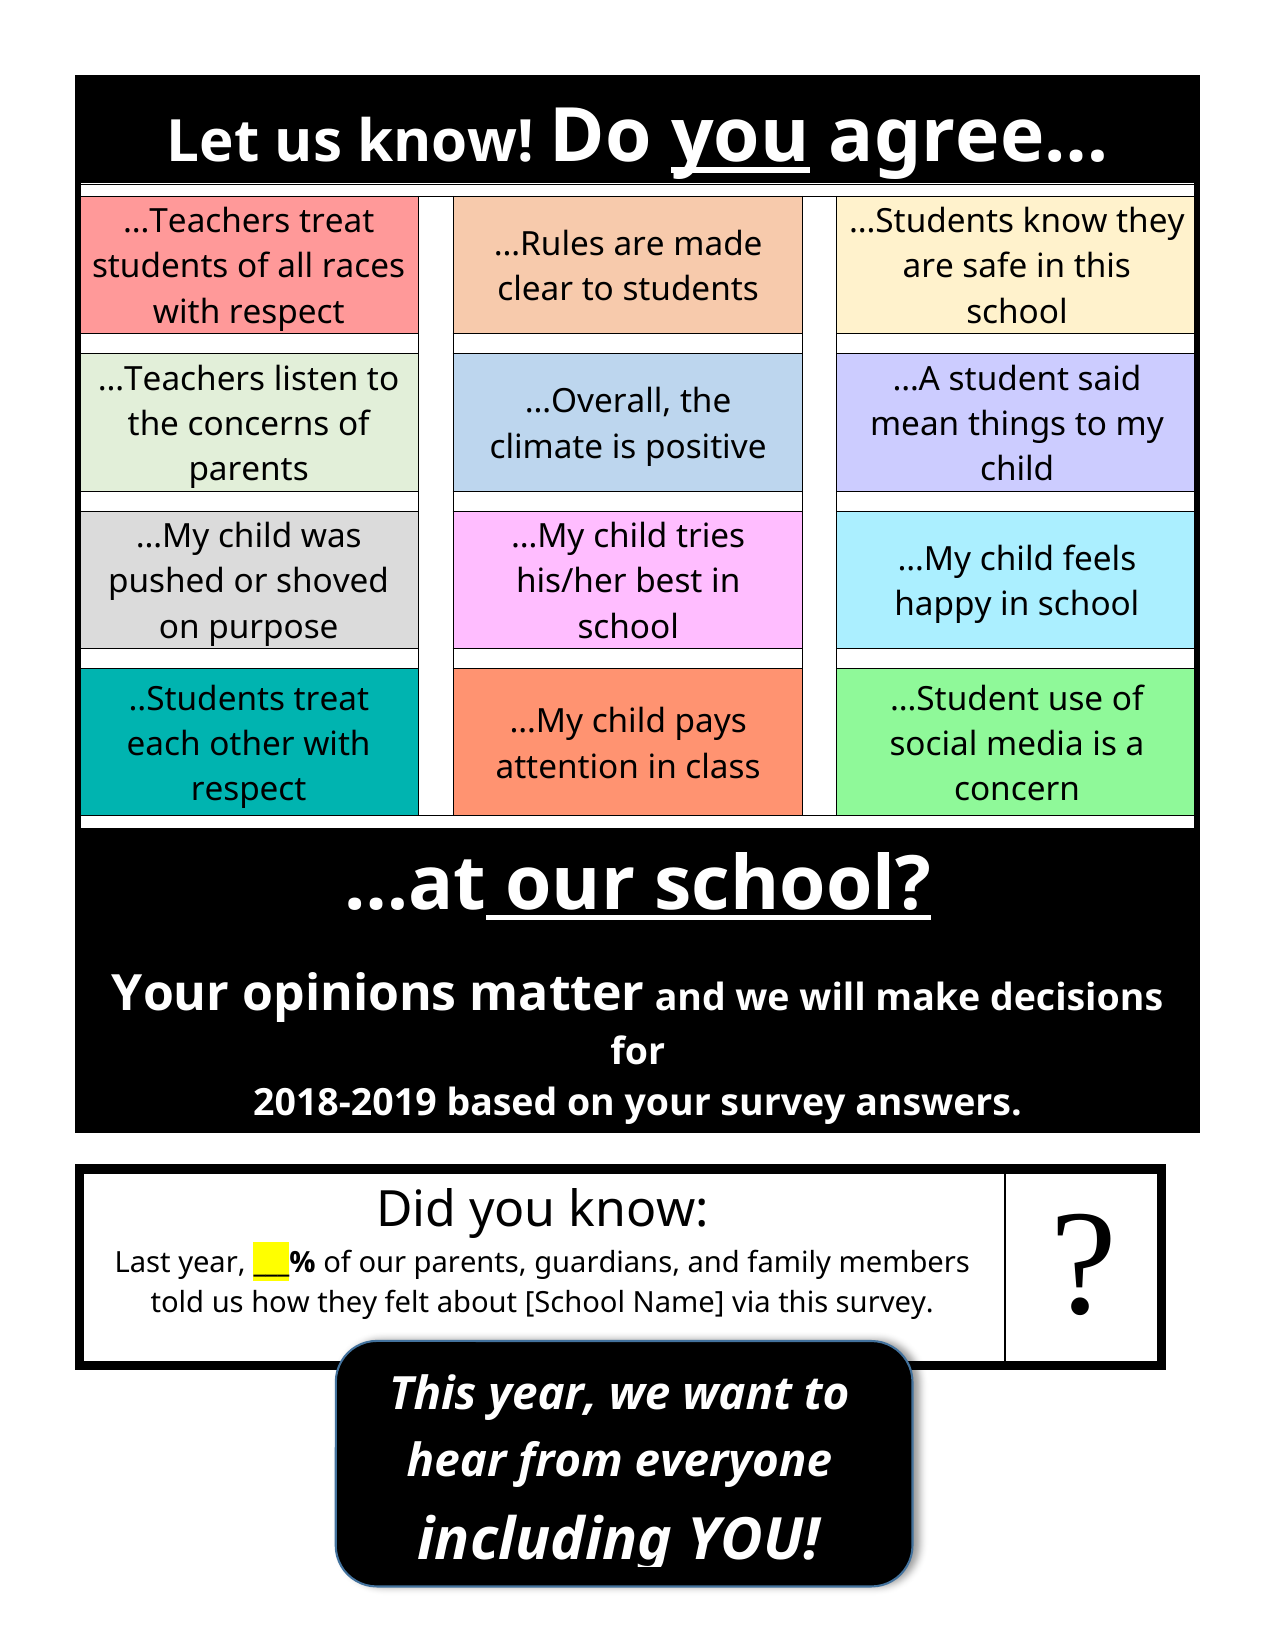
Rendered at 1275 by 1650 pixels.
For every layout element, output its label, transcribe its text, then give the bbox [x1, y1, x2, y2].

table_cell [837, 649, 1194, 668]
table_cell [81, 334, 418, 353]
table_cell …Students know they are safe in this school [837, 197, 1194, 333]
table_cell [81, 816, 1194, 828]
table_cell [803, 197, 836, 815]
table_cell …My child feels happy in school [837, 512, 1194, 648]
table_cell [837, 492, 1194, 511]
table_cell [454, 334, 802, 353]
table_cell [454, 649, 802, 668]
table_cell …Rules are made clear to students [454, 197, 802, 333]
table_cell [454, 492, 802, 511]
table_cell [419, 197, 453, 815]
table_cell …A student said mean things to my child [837, 354, 1194, 491]
table_cell …at our school? Your opinions matter and we will make decisions for 2018-2019 based on your survey answers. [81, 829, 1194, 1127]
table_cell [81, 492, 418, 511]
table_cell ..Students treat each other with respect [81, 669, 418, 815]
table_cell …My child pays attention in class [454, 669, 802, 815]
table_cell …Overall, the climate is positive [454, 354, 802, 491]
table_cell [81, 649, 418, 668]
table_cell [837, 334, 1194, 353]
table_cell …My child was pushed or shoved on purpose [81, 512, 418, 648]
table_cell …Student use of social media is a concern [837, 669, 1194, 815]
table_cell …Teachers treat students of all races with respect [81, 197, 418, 333]
table_header Did you know: Last year, ___% of our parents, guardians, and family members told us how they felt about [School Name] via this survey. [84, 1174, 1004, 1361]
table_header Let us know! Do you agree… [81, 81, 1194, 183]
table_cell [81, 185, 1194, 196]
table_cell …Teachers listen to the concerns of parents [81, 354, 418, 491]
table_header ? [1006, 1174, 1157, 1361]
table_cell …My child tries his/her best in school [454, 512, 802, 648]
